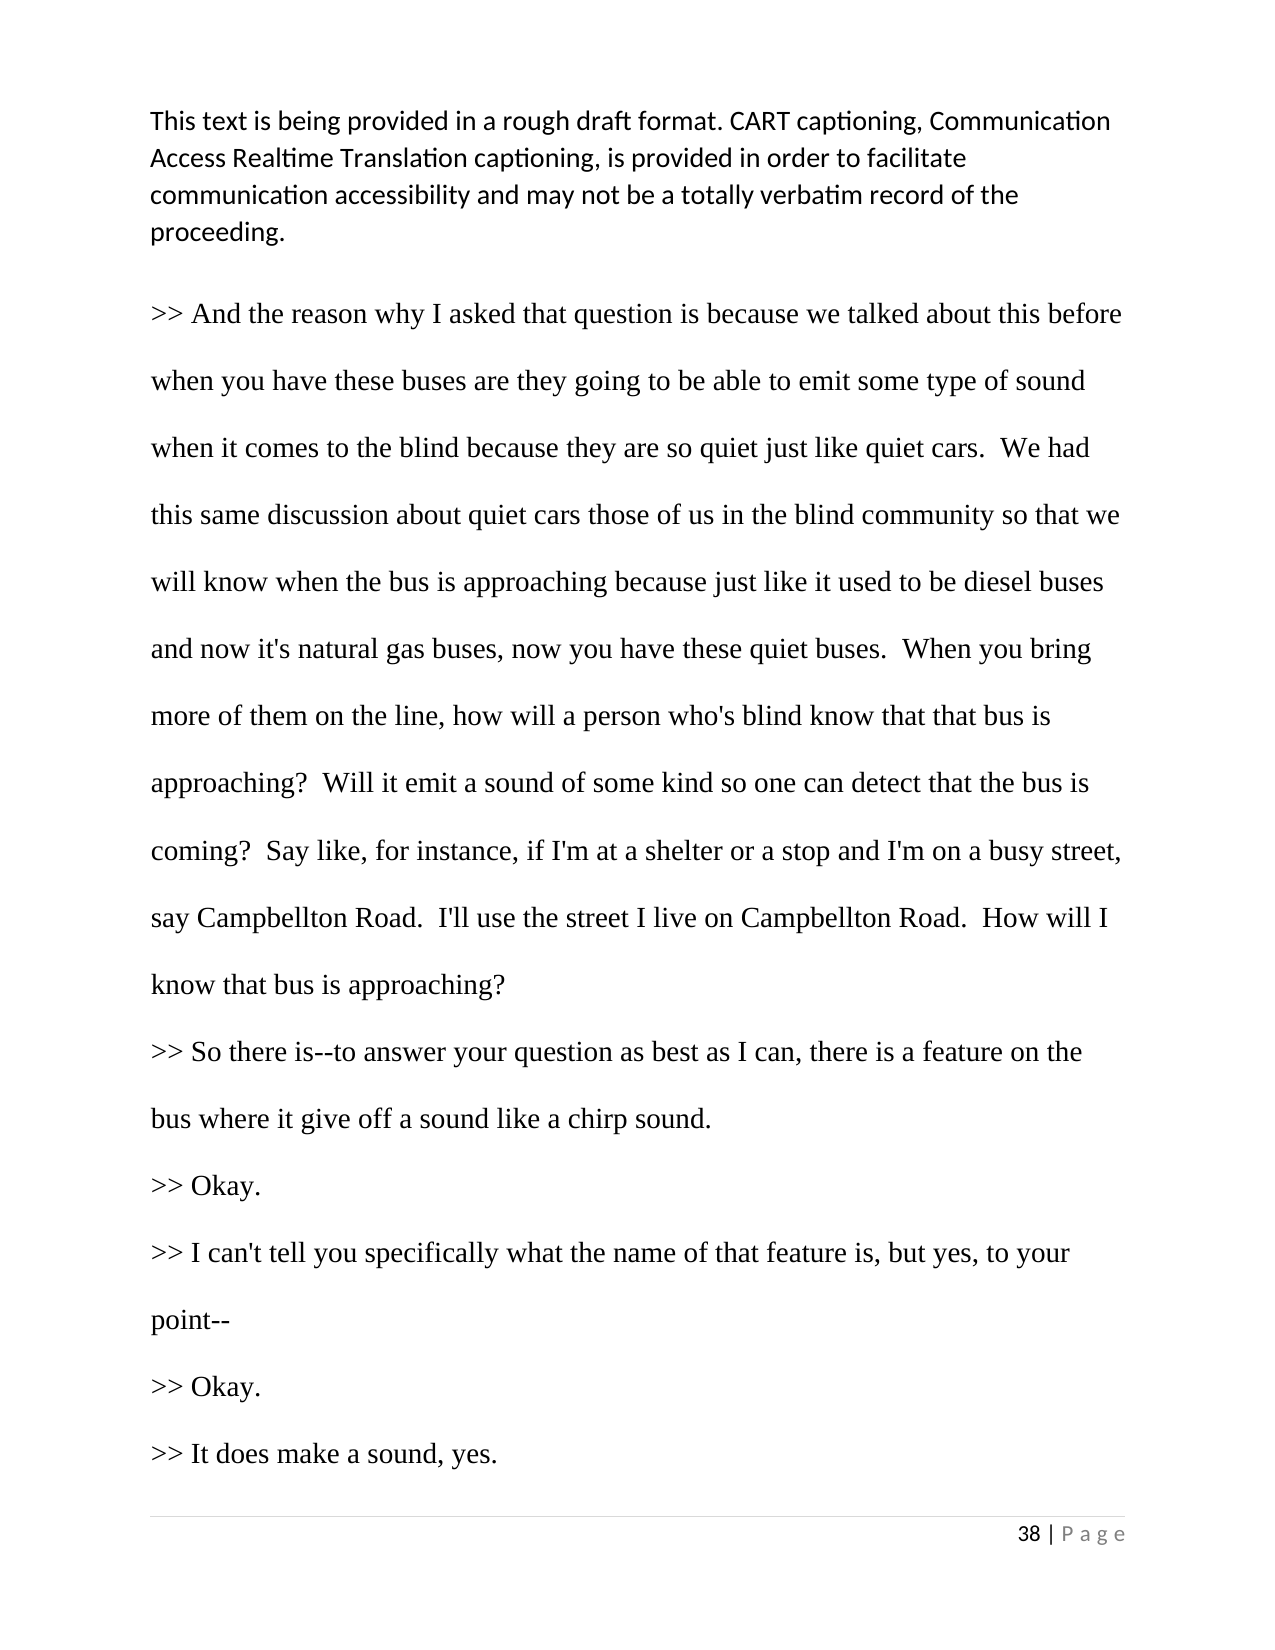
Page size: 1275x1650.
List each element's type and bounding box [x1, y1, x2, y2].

text [150, 296, 1125, 1470]
